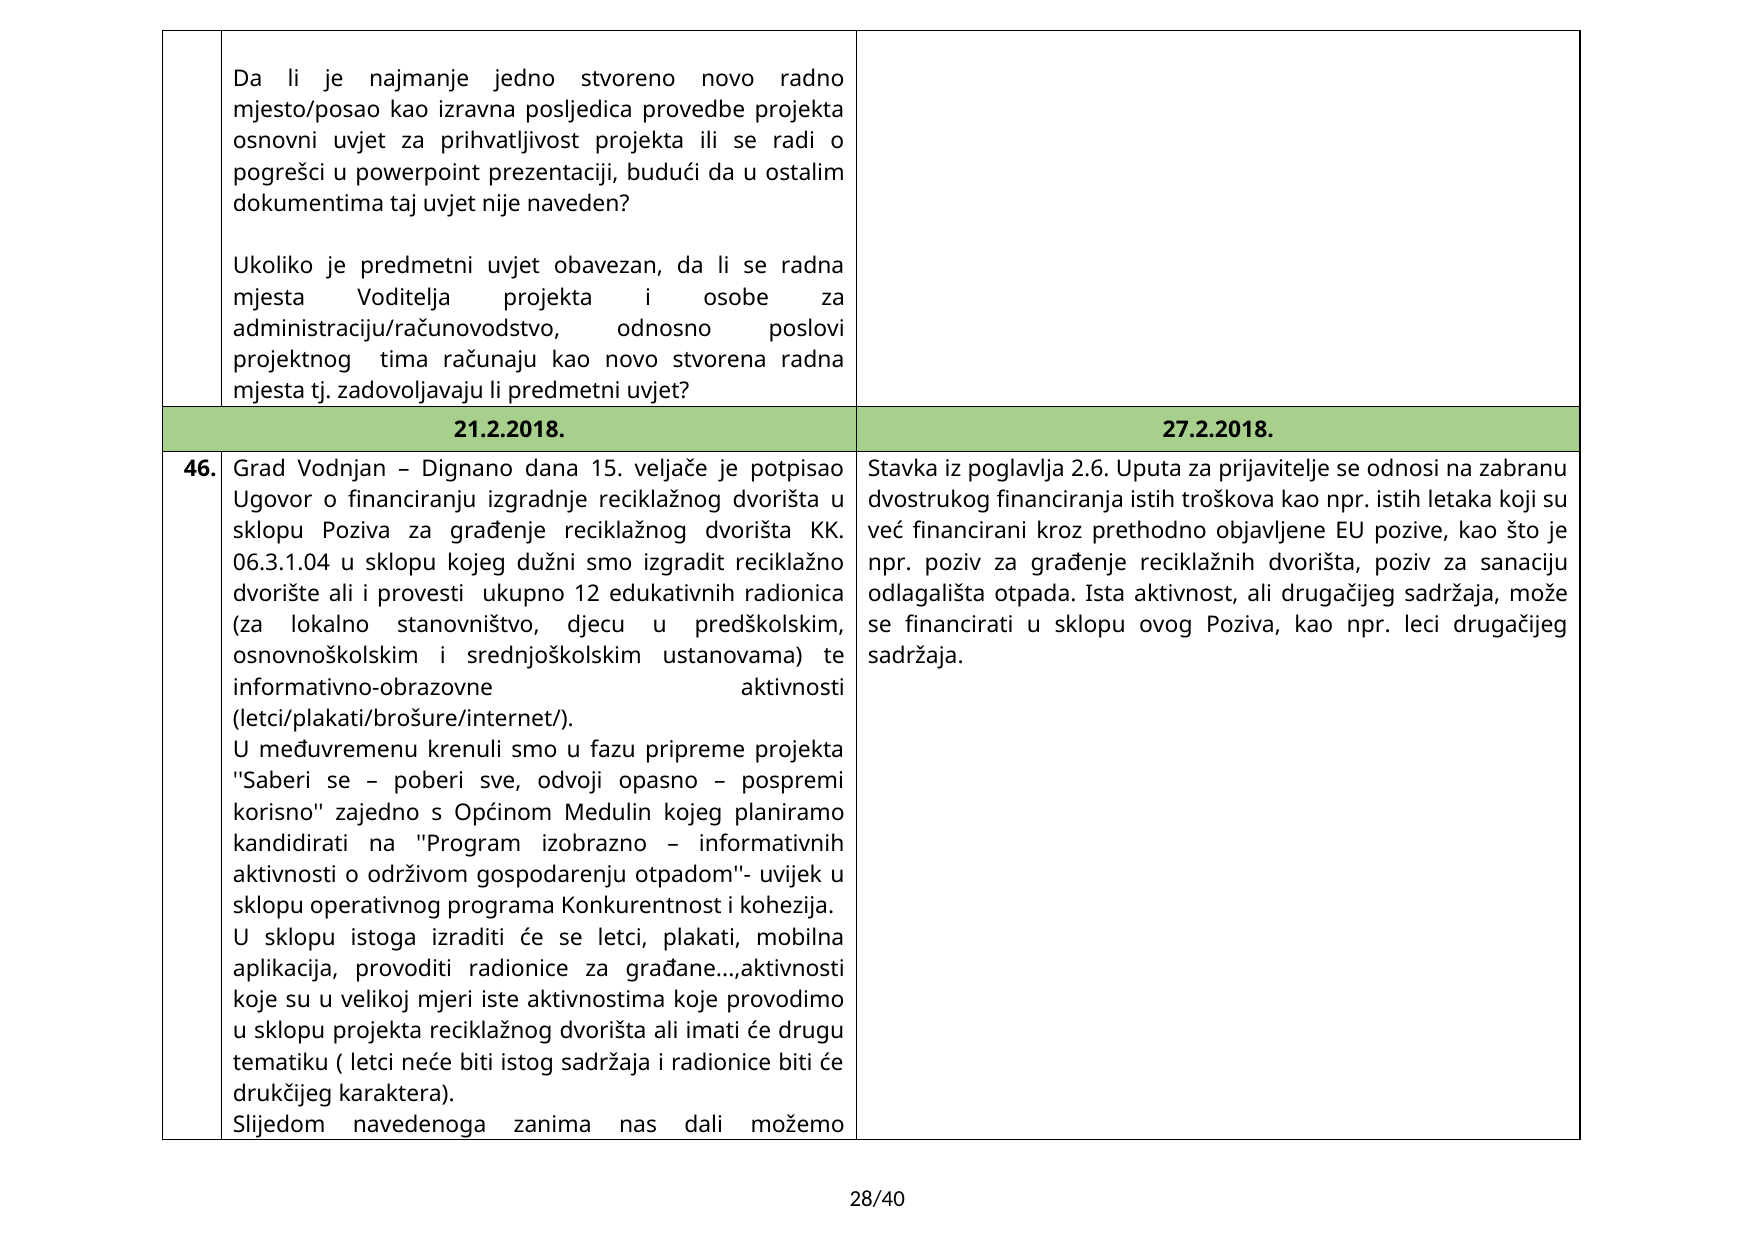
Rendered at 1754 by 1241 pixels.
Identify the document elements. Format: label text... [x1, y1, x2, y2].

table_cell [222, 452, 856, 1139]
table_cell [163, 452, 221, 1139]
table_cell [857, 31, 1579, 406]
table_cell [163, 31, 221, 406]
table_cell 21.2.2018. [163, 407, 856, 451]
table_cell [222, 31, 856, 406]
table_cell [857, 452, 1579, 1139]
table_cell 27.2.2018. [857, 407, 1579, 451]
